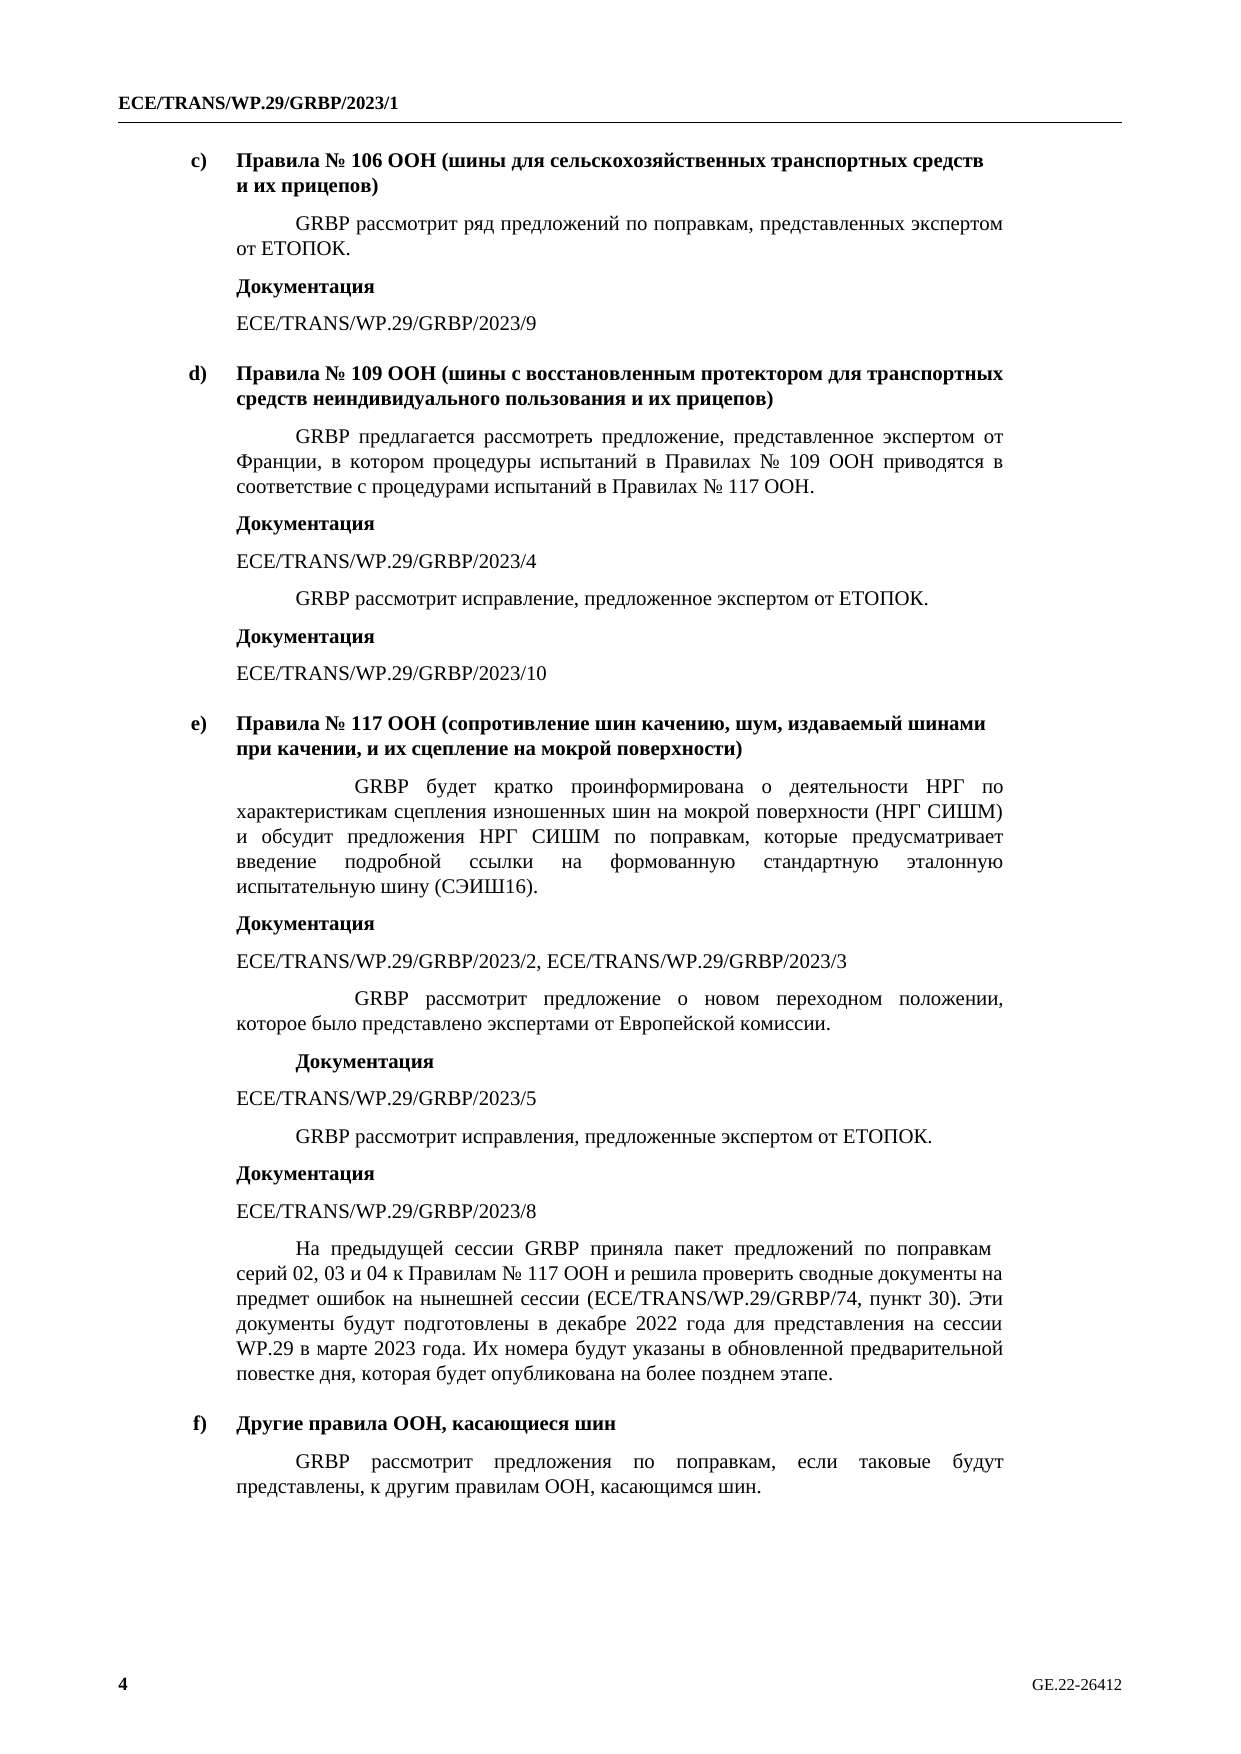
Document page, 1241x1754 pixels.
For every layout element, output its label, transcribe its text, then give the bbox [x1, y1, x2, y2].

text GRBP рассмотрит исправления, предложенные экспертом от ЕТОПОК. [236, 1123, 1004, 1148]
text ECE/TRANS/WP.29/GRBP/2023/8 [236, 1198, 1004, 1223]
text Документация [236, 273, 1004, 298]
text GRBP рассмотрит ряд предложений по поправкам, представленных экспертом от ЕТОПОК. [236, 210, 1004, 260]
text GRBP рассмотрит исправление, предложенное экспертом от ЕТОПОК. [236, 585, 1004, 610]
text GRBP предлагается рассмотреть предложение, представленное экспертом от Франции, в котором процедуры испытаний в Правилах № 109 ООН приводятся в соответствие с процедурами испытаний в Правилах № 117 ООН. [236, 423, 1004, 498]
text GRBP будет кратко проинформирована о деятельности НРГ по характеристикам сцепления изношенных шин на мокрой поверхности (НРГ СИШМ) и обсудит предложения НРГ СИШМ по поправкам, которые предусматривает введение подробной ссылки на формованную стандартную эталонную испытательную шину (СЭИШ16). [236, 773, 1004, 898]
text Документация [236, 510, 1004, 535]
text ECE/TRANS/WP.29/GRBP/2023/5 [236, 1085, 1004, 1110]
text Документация [236, 1048, 1004, 1073]
text Документация [236, 623, 1004, 648]
text Документация [236, 910, 1004, 935]
text GRBP рассмотрит предложения по поправкам, если таковые будут представлены, к другим правилам ООН, касающимся шин. [236, 1448, 1004, 1498]
text f) Другие правила ООН, касающиеся шин [118, 1410, 1004, 1435]
text e) Правила № 117 ООН (сопротивление шин качению, шум, издаваемый шинами при качении, и их сцепление на мокрой поверхности) [118, 710, 1004, 760]
text d) Правила № 109 ООН (шины с восстановленным протектором для транспортных средств неиндивидуального пользования и их прицепов) [118, 360, 1004, 410]
text ECE/TRANS/WP.29/GRBP/2023/4 [236, 548, 1004, 573]
text ECE/TRANS/WP.29/GRBP/2023/2, ECE/TRANS/WP.29/GRBP/2023/3 [236, 948, 1004, 973]
text ECE/TRANS/WP.29/GRBP/2023/9 [236, 310, 1004, 335]
text c) Правила № 106 ООН (шины для сельскохозяйственных транспортных средств и их прицепов) [118, 148, 1004, 198]
text GRBP рассмотрит предложение о новом переходном положении, которое было представлено экспертами от Европейской комиссии. [236, 985, 1004, 1035]
text Документация [236, 1160, 1004, 1185]
text ECE/TRANS/WP.29/GRBP/2023/10 [236, 660, 1004, 685]
text На предыдущей сессии GRBP приняла пакет предложений по поправкам серий 02, 03 и 04 к Правилам № 117 ООН и решила проверить сводные документы на предмет ошибок на нынешней сессии (ECE/TRANS/WP.29/GRBP/74, пункт 30). Эти документы будут подготовлены в декабре 2022 года для представления на сессии WP.29 в марте 2023 года. Их номера будут указаны в обновленной предварительной повестке дня, которая будет опубликована на более позднем этапе. [236, 1235, 1004, 1385]
